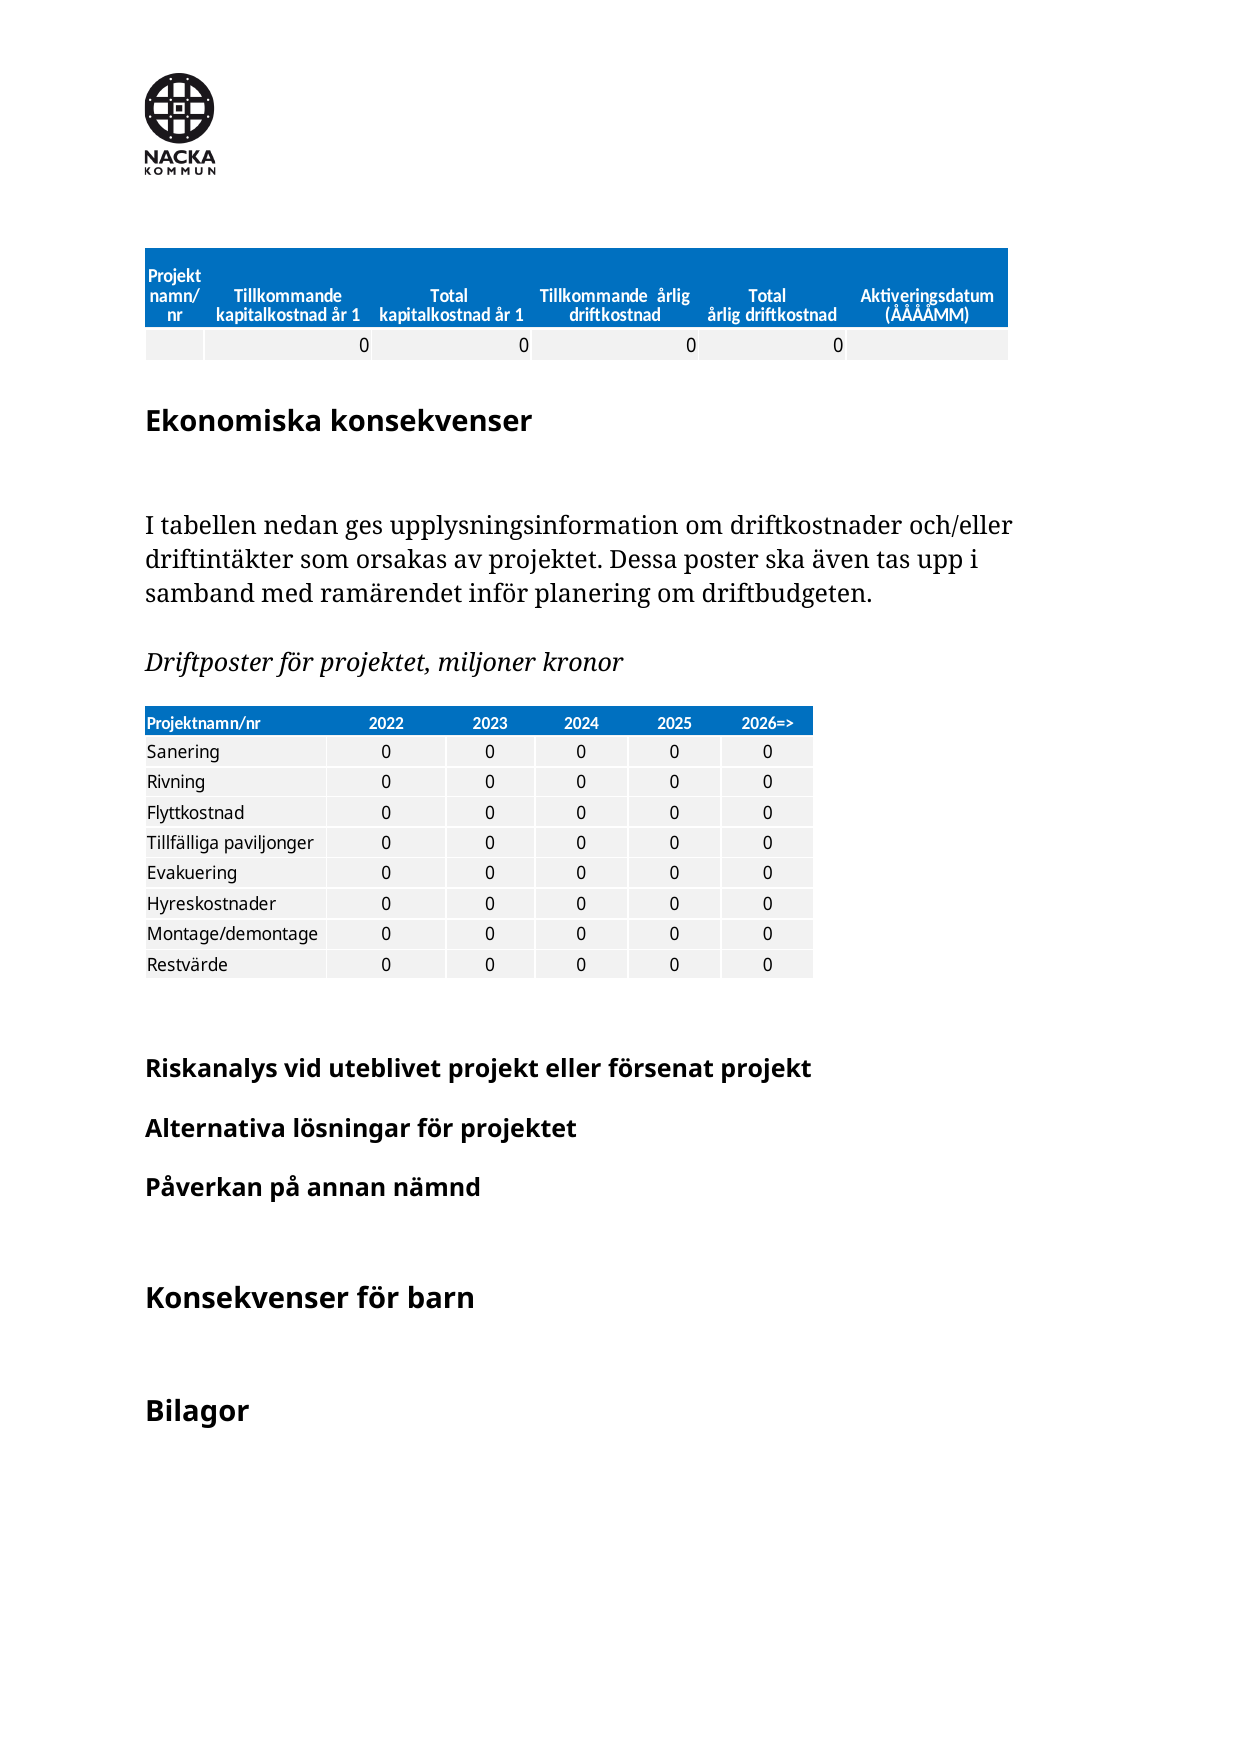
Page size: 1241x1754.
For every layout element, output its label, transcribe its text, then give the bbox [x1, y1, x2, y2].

text Bilagor [145, 1391, 1036, 1430]
text Ekonomiska konsekvenser [145, 400, 1036, 440]
picture [144, 73, 216, 175]
subtitle Påverkan på annan nämnd [145, 1169, 1036, 1203]
text Driftposter för projektet, miljoner kronor [145, 644, 1036, 678]
text I tabellen nedan ges upplysningsinformation om driftkostnader och/eller driftintäkter som orsakas av projektet. Dessa poster ska även tas upp i samband med ramärendet inför planering om driftbudgeten. [145, 508, 1036, 610]
subtitle Riskanalys vid uteblivet projekt eller försenat projekt [145, 1051, 1036, 1085]
subtitle Alternativa lösningar för projektet [145, 1110, 1036, 1144]
text Konsekvenser för barn [145, 1277, 1036, 1317]
